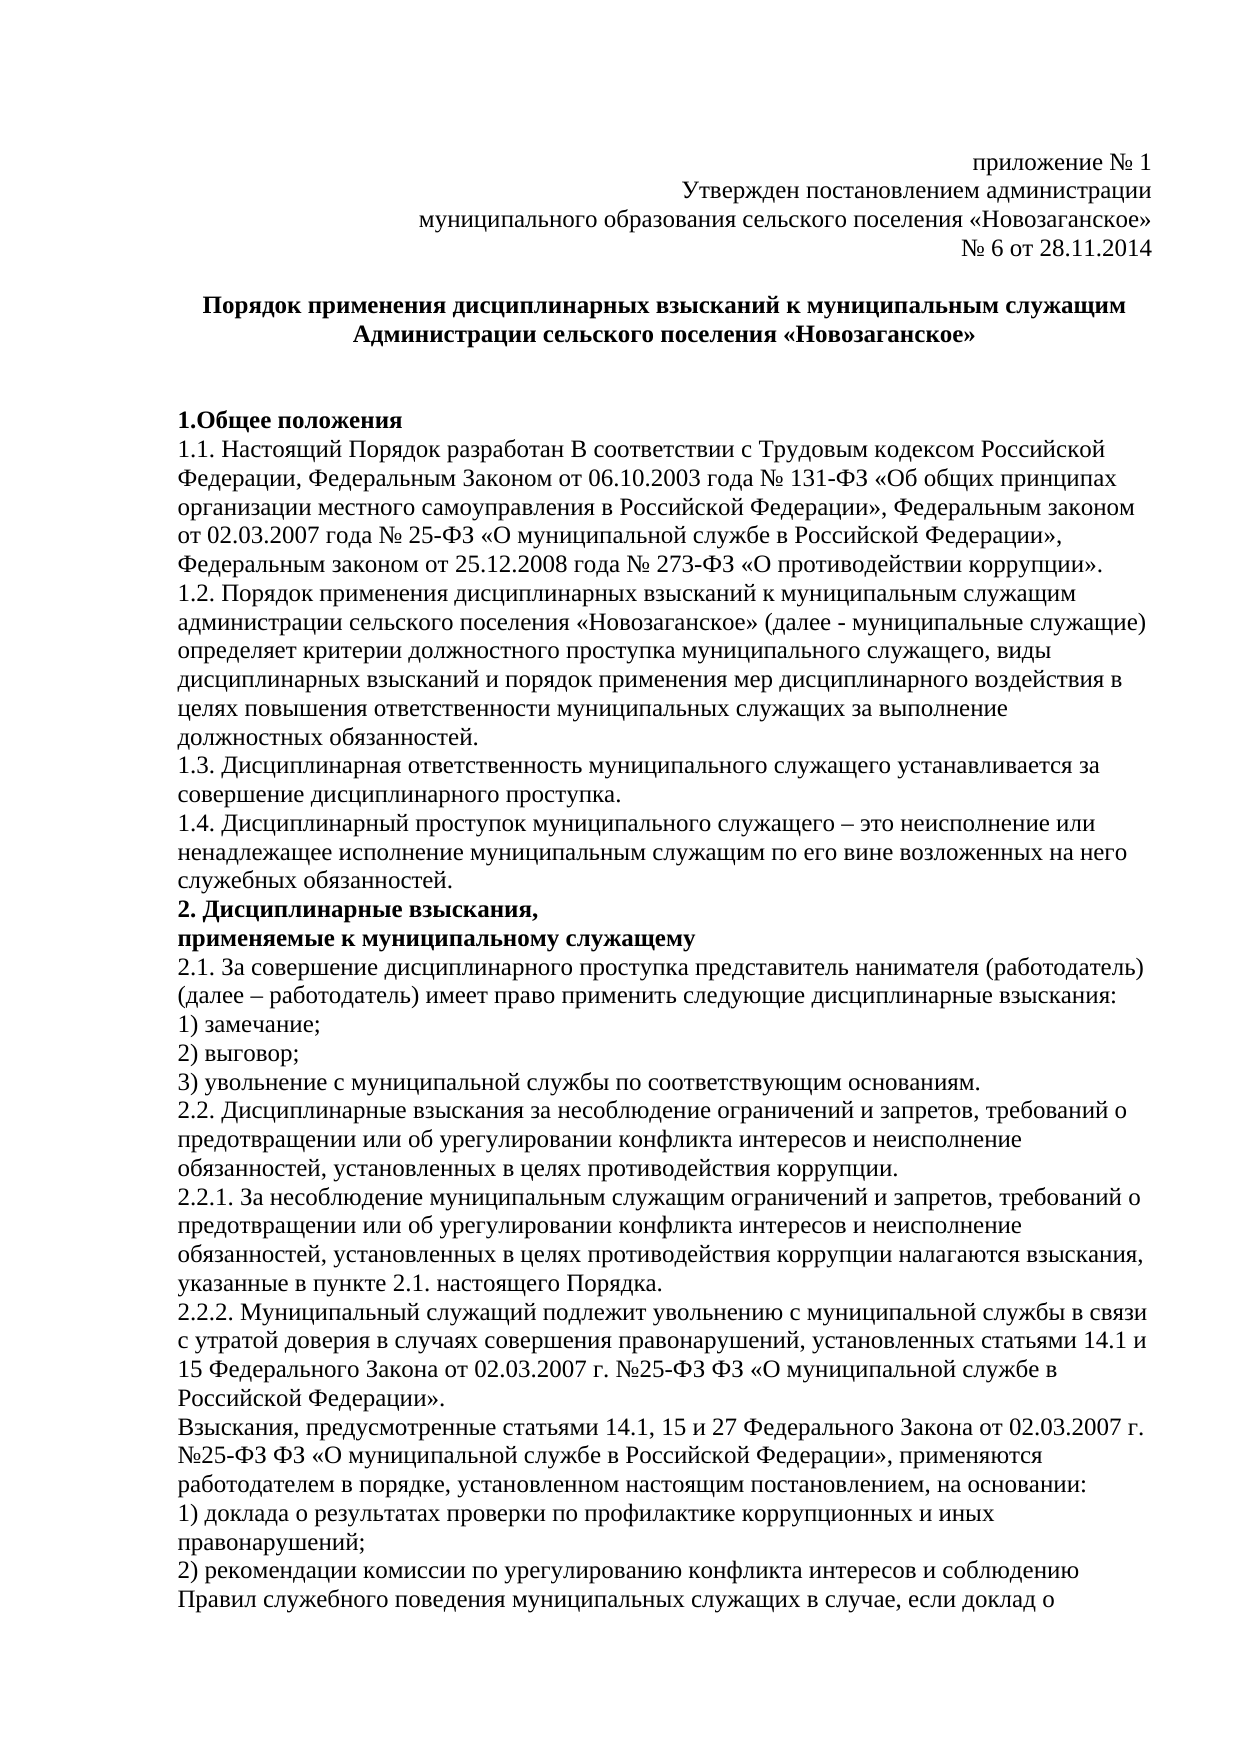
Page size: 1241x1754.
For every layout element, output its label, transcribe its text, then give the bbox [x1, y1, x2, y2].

text Администрации сельского поселения «Новозаганское» [177, 319, 1152, 348]
text Утвержден постановлением администрации муниципального образования сельского поселения «Новозаганское» [177, 176, 1152, 233]
text приложение № 1 [177, 147, 1152, 176]
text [177, 952, 1152, 1613]
text № 6 от 28.11.2014 [177, 233, 1152, 291]
text Порядок применения дисциплинарных взысканий к муниципальным служащим [177, 291, 1152, 319]
text 1.1. Настоящий Порядок разработан В соответствии с Трудовым кодексом Российской Федерации, Федеральным Законом от 06.10.2003 года № 131-ФЗ «Об общих принципах организации местного самоуправления в Российской Федерации», Федеральным законом от 02.03.2007 года № 25-ФЗ «О муниципальной службе в Российской Федерации», Федеральным законом от 25.12.2008 года № 273-ФЗ «О противодействии коррупции». [177, 434, 1152, 578]
text 2. Дисциплинарные взыскания, применяемые к муниципальному служащему [177, 894, 1152, 952]
text 1.2. Порядок применения дисциплинарных взысканий к муниципальным служащим администрации сельского поселения «Новозаганское» (далее - муниципальные служащие) определяет критерии должностного проступка муниципального служащего, виды дисциплинарных взысканий и порядок применения мер дисциплинарного воздействия в целях повышения ответственности муниципальных служащих за выполнение должностных обязанностей. 1.3. Дисциплинарная ответственность муниципального служащего устанавливается за совершение дисциплинарного проступка. 1.4. Дисциплинарный проступок муниципального служащего – это неисполнение или ненадлежащее исполнение муниципальным служащим по его вине возложенных на него служебных обязанностей. [177, 578, 1152, 894]
text 1.Общее положения [177, 377, 1152, 434]
